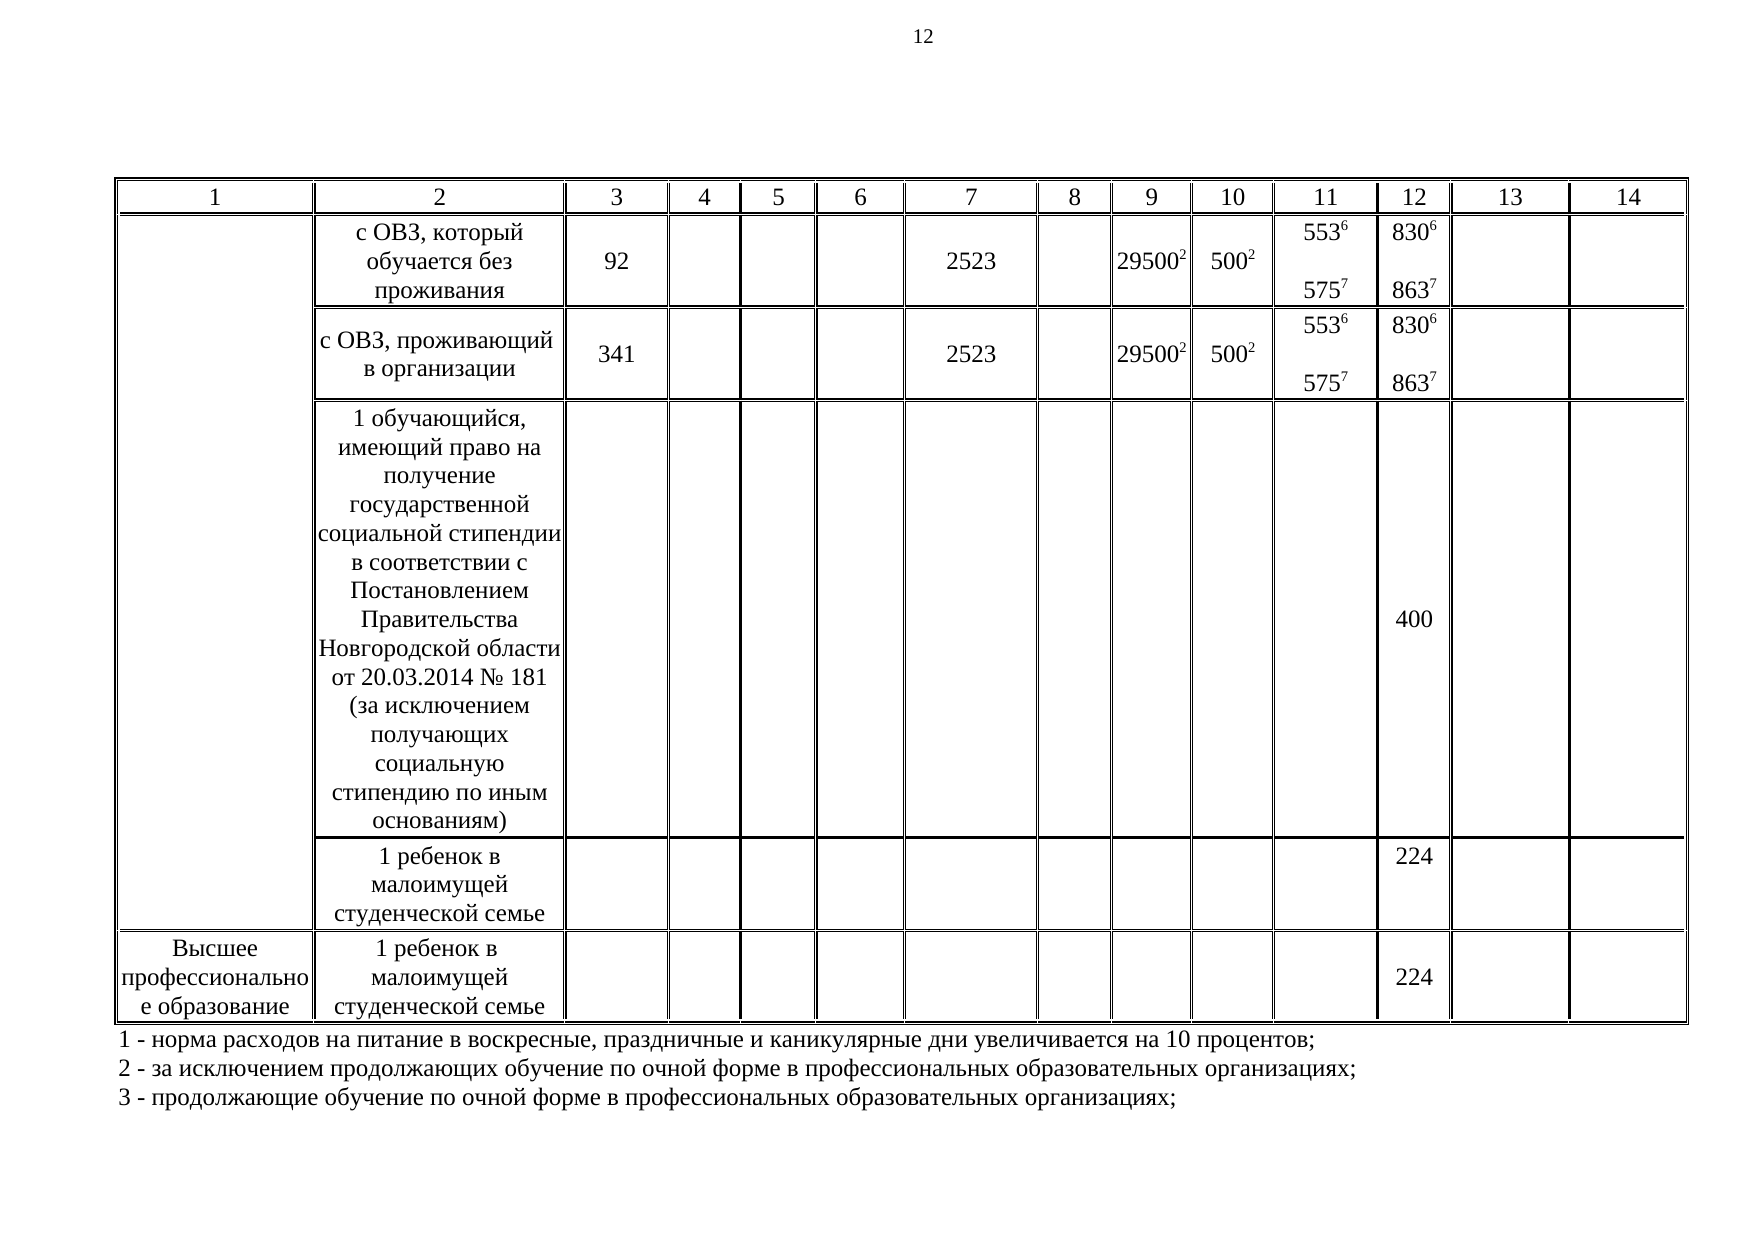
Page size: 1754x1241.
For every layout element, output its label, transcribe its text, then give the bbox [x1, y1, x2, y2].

table_cell 5002 [1193, 309, 1272, 398]
table_cell [1039, 216, 1110, 305]
table_cell [1275, 402, 1376, 836]
table_header 3 [565, 181, 668, 212]
table_cell [1039, 309, 1110, 398]
table_cell 8306 8637 [1379, 309, 1449, 398]
table_cell 1 обучающийся, имеющий право на получение государственной социальной стипендии в соответствии с Постановлением Правительства Новгородской области от 20.03.2014 № 181 (за исключением получающих социальную стипендию по иным основаниям) [316, 402, 563, 836]
table_cell [1193, 839, 1272, 928]
table_cell 8306 8637 [1379, 216, 1449, 305]
table_cell [1571, 398, 1686, 836]
table_header 12 [1377, 179, 1451, 212]
table_cell [1192, 932, 1274, 1021]
table_cell [1274, 932, 1377, 1021]
table_cell [1453, 402, 1568, 836]
table_cell с ОВЗ, который обучается без проживания [316, 216, 563, 305]
table_cell [818, 402, 903, 836]
table_header 6 [816, 181, 905, 212]
table_cell [818, 309, 903, 398]
table_cell [1038, 932, 1111, 1021]
table_cell [1571, 836, 1686, 928]
table_cell [670, 839, 739, 928]
table_cell [1453, 216, 1568, 305]
table_cell [670, 216, 739, 305]
table_cell [816, 932, 905, 1021]
table_cell с ОВЗ, проживающий в организации [316, 309, 563, 398]
table_cell 224 [1377, 929, 1451, 1021]
table_cell [1453, 309, 1568, 398]
table_cell [567, 402, 667, 836]
table_cell 5536 5757 [1275, 216, 1376, 305]
table_cell 295002 [1113, 309, 1190, 398]
table_cell 224 [1379, 839, 1449, 928]
table_cell 92 [567, 216, 667, 305]
table_header 9 [1111, 181, 1192, 212]
table_header 2 [314, 179, 565, 212]
table_cell [742, 309, 814, 398]
text 3 - продолжающие обучение по очной форме в профессиональных образовательных организациях; [118, 1082, 1728, 1111]
table_cell [818, 216, 903, 305]
table_cell [1451, 932, 1569, 1021]
table_cell [1275, 839, 1376, 928]
table_cell [670, 402, 739, 836]
table_cell [742, 839, 814, 928]
table_cell [742, 216, 814, 305]
table_cell [906, 402, 1036, 836]
table_cell [1571, 305, 1686, 398]
table_cell 295002 [1113, 216, 1190, 305]
table_cell [565, 932, 668, 1021]
table_cell 1 ребенок в малоимущей студенческой семье [314, 929, 565, 1021]
table_cell [1193, 402, 1272, 836]
table_cell [669, 932, 740, 1021]
table_cell [1039, 402, 1110, 836]
table_header 1 [118, 179, 314, 212]
table_cell [742, 402, 814, 836]
table_cell [1113, 402, 1190, 836]
text 2 - за исключением продолжающих обучение по очной форме в профессиональных образовательных организациях; [118, 1053, 1728, 1082]
table_cell [1569, 929, 1686, 1021]
table_cell 341 [567, 309, 667, 398]
table_header 10 [1192, 181, 1274, 212]
table_cell 5536 5757 [1275, 309, 1376, 398]
table_header 4 [669, 181, 740, 212]
table_header 13 [1451, 179, 1569, 212]
table_cell [818, 839, 903, 928]
table_cell [740, 929, 816, 1021]
table_cell 2523 [906, 216, 1036, 305]
table_cell 1 ребенок в малоимущей студенческой семье [316, 839, 563, 928]
text 1 - норма расходов на питание в воскресные, праздничные и каникулярные дни увеличивается на 10 процентов; [118, 1024, 1728, 1053]
table_cell [567, 839, 667, 928]
table_cell [1039, 839, 1110, 928]
table_header 8 [1038, 181, 1111, 212]
table_header 11 [1274, 181, 1377, 212]
table_cell [1453, 839, 1568, 928]
table_cell 400 [1379, 402, 1449, 836]
table_header 14 [1569, 181, 1686, 212]
table_cell [906, 839, 1036, 928]
table_cell 2523 [906, 309, 1036, 398]
table_cell 5002 [1193, 216, 1272, 305]
table_header 5 [740, 179, 816, 212]
table_header 7 [905, 181, 1038, 212]
table_cell [905, 932, 1038, 1021]
table_cell Высшее профессиональное образование [118, 929, 314, 1021]
table_cell [1111, 932, 1192, 1021]
table_cell [670, 309, 739, 398]
table_cell [1571, 212, 1686, 305]
table_cell [1113, 839, 1190, 928]
